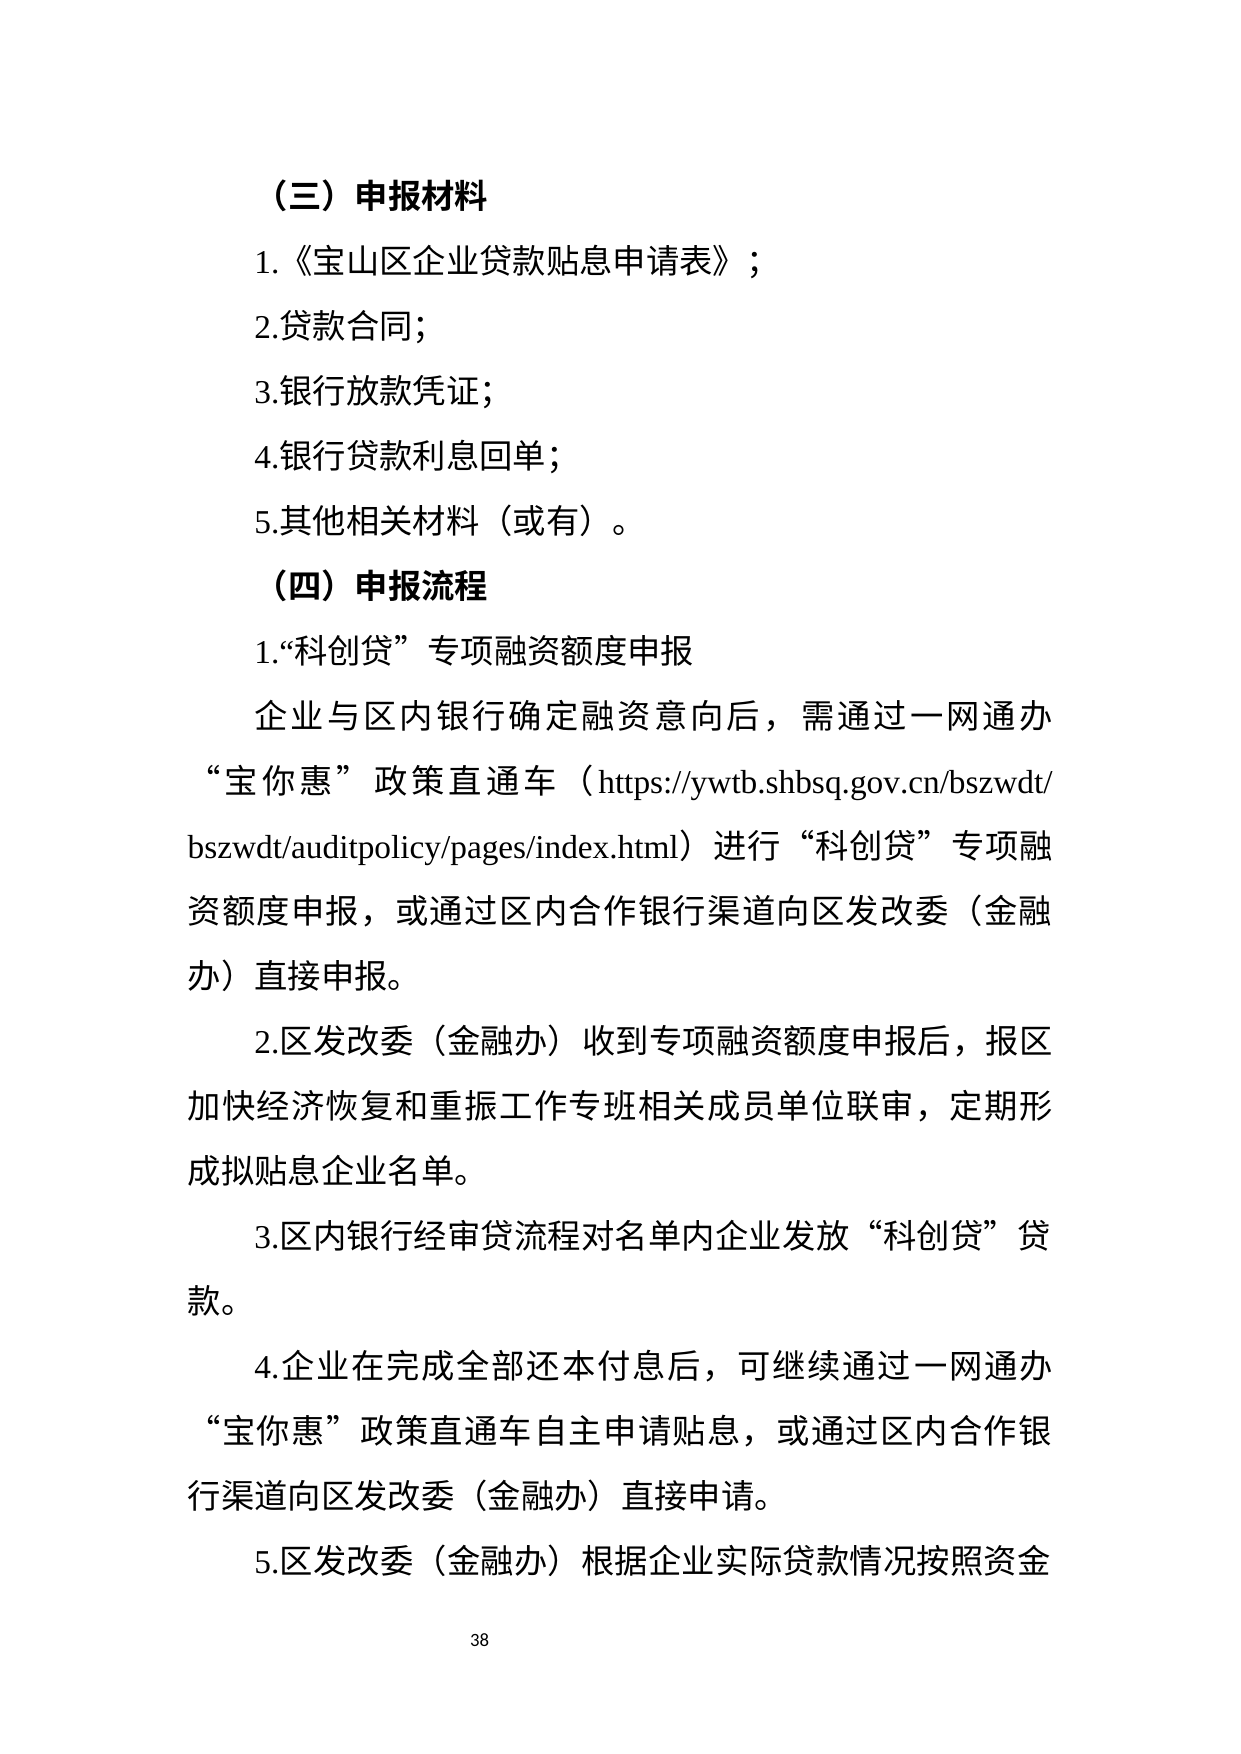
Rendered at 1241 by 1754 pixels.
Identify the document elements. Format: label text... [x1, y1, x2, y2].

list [187, 1527, 1053, 1592]
list 4.企业在完成全部还本付息后，可继续通过一网通办“宝你惠”政策直通车自主申请贴息，或通过区内合作银行渠道向区发改委（金融办）直接申请。 [187, 1332, 1053, 1527]
text 3.银行放款凭证； [187, 357, 1053, 422]
text 5.其他相关材料（或有）。 [187, 487, 1053, 552]
text （三）申报材料 [187, 162, 1053, 227]
text 1.“科创贷”专项融资额度申报 [187, 617, 1053, 682]
text 4.银行贷款利息回单； [187, 422, 1053, 487]
list 2.区发改委（金融办）收到专项融资额度申报后，报区加快经济恢复和重振工作专班相关成员单位联审，定期形成拟贴息企业名单。 [187, 1007, 1053, 1202]
list 3.区内银行经审贷流程对名单内企业发放“科创贷”贷款。 [187, 1202, 1053, 1332]
text 1.《宝山区企业贷款贴息申请表》； [187, 227, 1053, 292]
text 2.贷款合同； [187, 292, 1053, 357]
text （四）申报流程 [187, 552, 1053, 617]
text 企业与区内银行确定融资意向后，需通过一网通办“宝你惠”政策直通车（https://ywtb.shbsq.gov.cn/bszwdt/bszwdt/auditpolicy/pages/index.html）进行“科创贷”专项融资额度申报，或通过区内合作银行渠道向区发改委（金融办）直接申报。 [187, 682, 1053, 1007]
